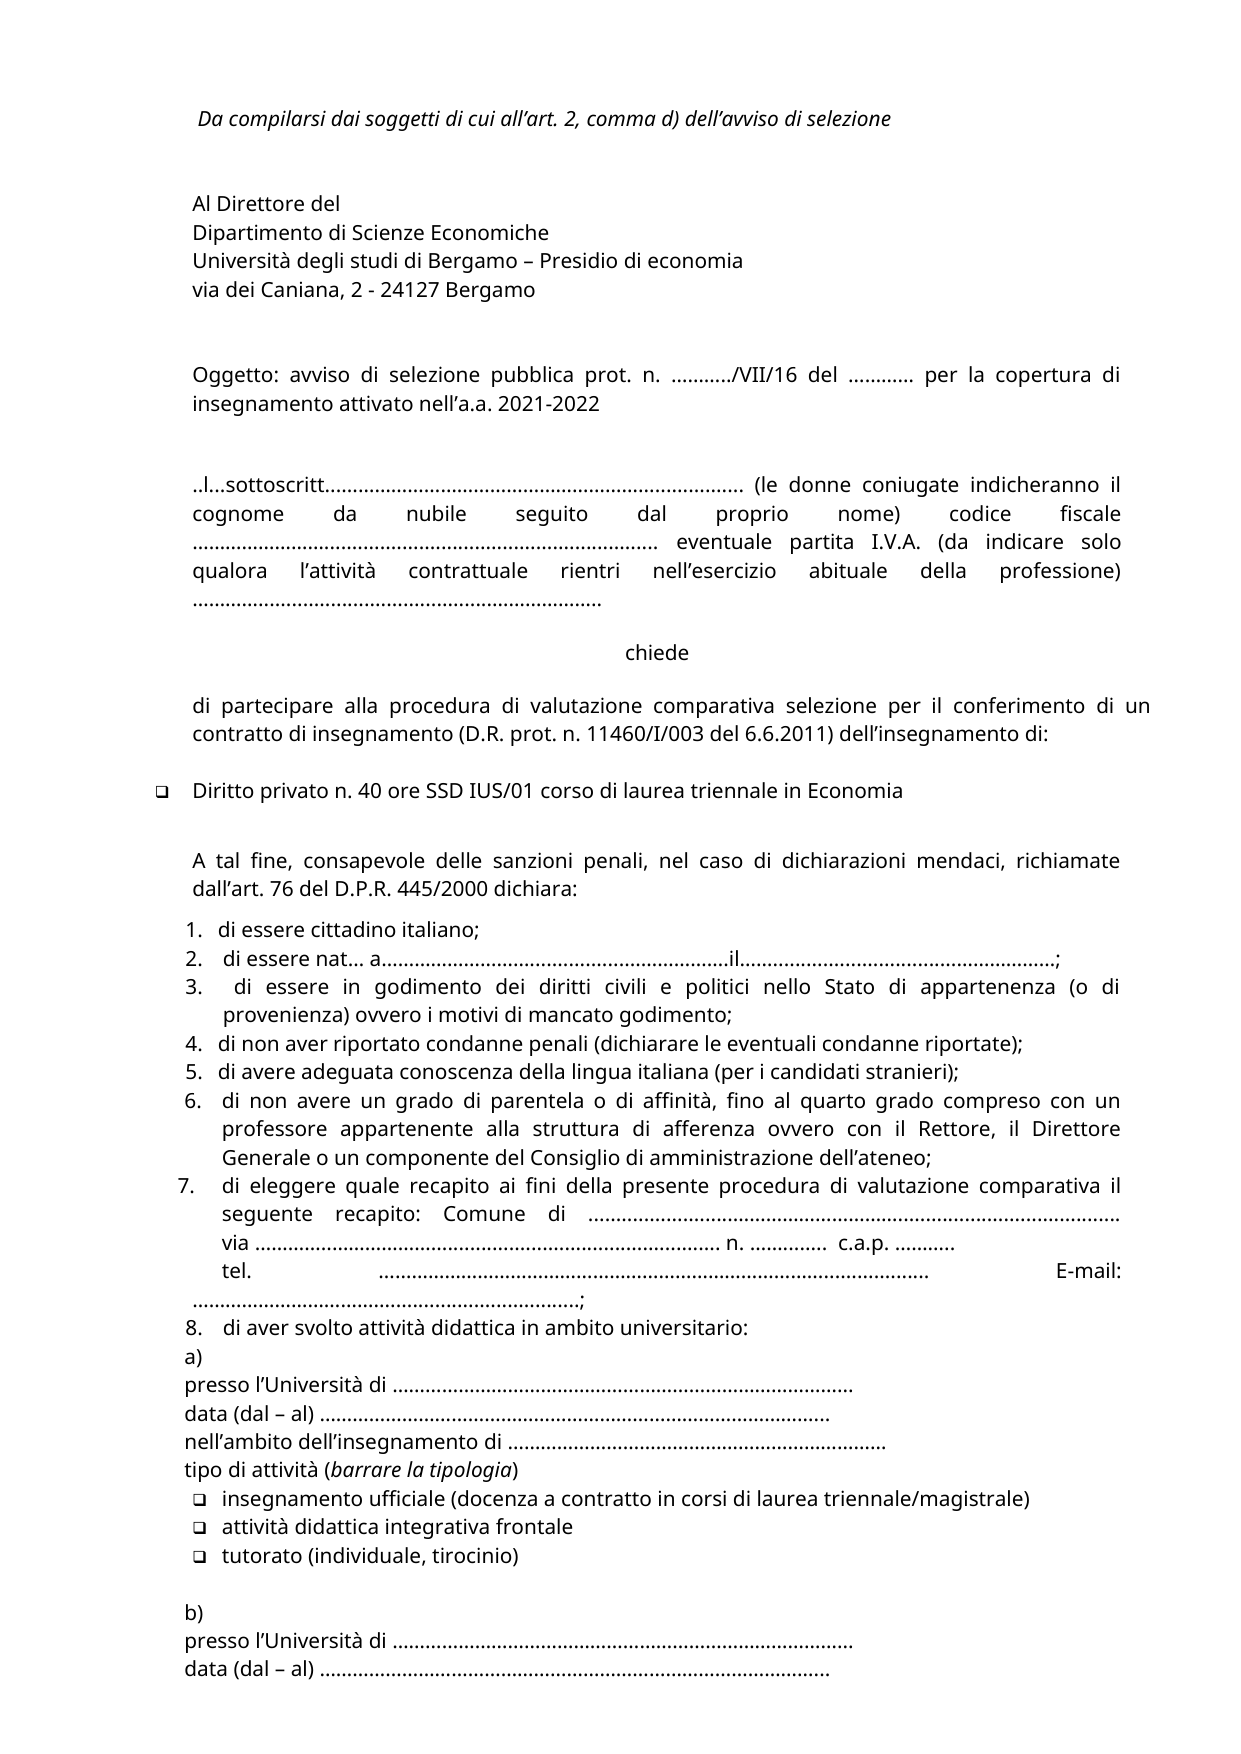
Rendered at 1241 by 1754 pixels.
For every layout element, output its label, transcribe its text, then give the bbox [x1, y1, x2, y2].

subtitle ..l...sottoscritt......……………………………………………................... (le donne coniugate indicheranno il cognome da nubile seguito dal proprio nome) codice fiscale ……………………............................................................ eventuale partita I.V.A. (da indicare solo qualora l’attività contrattuale rientri nell’esercizio abituale della professione) …………..........................................……………….. [192, 471, 1122, 613]
text presso l’Università di ………………………………………………………………………... [184, 1626, 1122, 1654]
text Da compilarsi dai soggetti di cui all’art. 2, comma d) dell’avviso di selezione [192, 104, 1122, 133]
subtitle chiede [192, 638, 1122, 666]
text di partecipare alla procedura di valutazione comparativa selezione per il conferimento di un contratto di insegnamento (D.R. prot. n. 11460/I/003 del 6.6.2011) dell’insegnamento di: [192, 691, 1152, 748]
text Dipartimento di Scienze Economiche [192, 218, 1122, 246]
list tutorato (individuale, tirocinio) [192, 1541, 1122, 1569]
list di essere in godimento dei diritti civili e politici nello Stato di appartenenza (o di provenienza) ovvero i motivi di mancato godimento; [185, 972, 1122, 1029]
list Diritto privato n. 40 ore SSD IUS/01 corso di laurea triennale in Economia [154, 776, 1122, 805]
text Oggetto: avviso di selezione pubblica prot. n. ………../VII/16 del ………… per la copertura di insegnamento attivato nell’a.a. 2021-2022 [192, 360, 1122, 417]
text via dei Caniana, 2 - 24127 Bergamo [192, 275, 1122, 303]
list di non avere un grado di parentela o di affinità, fino al quarto grado compreso con un professore appartenente alla struttura di afferenza ovvero con il Rettore, il Direttore Generale o un componente del Consiglio di amministrazione dell’ateneo; [184, 1086, 1122, 1171]
text data (dal – al) ………………………………………………………………………………... [184, 1399, 1122, 1427]
list di non aver riportato condanne penali (dichiarare le eventuali condanne riportate); [185, 1029, 1122, 1057]
text nell’ambito dell’insegnamento di …………………………………………………………… [184, 1427, 1122, 1456]
list di avere adeguata conoscenza della lingua italiana (per i candidati stranieri); [185, 1057, 1122, 1086]
text tel. ……………………………………………………………………...................... E-mail: …………………………….....................................; [192, 1256, 1122, 1313]
list di essere cittadino italiano; [185, 915, 1122, 944]
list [192, 1484, 1122, 1512]
text A tal fine, consapevole delle sanzioni penali, nel caso di dichiarazioni mendaci, richiamate dall’art. 76 del D.P.R. 445/2000 dichiara: [192, 846, 1122, 903]
text Università degli studi di Bergamo – Presidio di economia [192, 246, 1122, 275]
list di essere nat… a………………………....................…………….il…….................................………………; [185, 944, 1122, 972]
text presso l’Università di ………………………………………………………………………... [184, 1370, 1122, 1399]
text data (dal – al) ………………………………………………………………………………... [184, 1654, 1122, 1683]
text Al Direttore del [192, 189, 1122, 218]
text tipo di attività (barrare la tipologia) [184, 1456, 1122, 1484]
list di aver svolto attività didattica in ambito universitario: [185, 1313, 1122, 1342]
list di eleggere quale recapito ai fini della presente procedura di valutazione comparativa il seguente recapito: Comune di ..........................…………………………........................................ via …………..……………….................................................... n. ……........ c.a.p. ……….. [177, 1171, 1122, 1256]
list attività didattica integrativa frontale [192, 1512, 1122, 1541]
